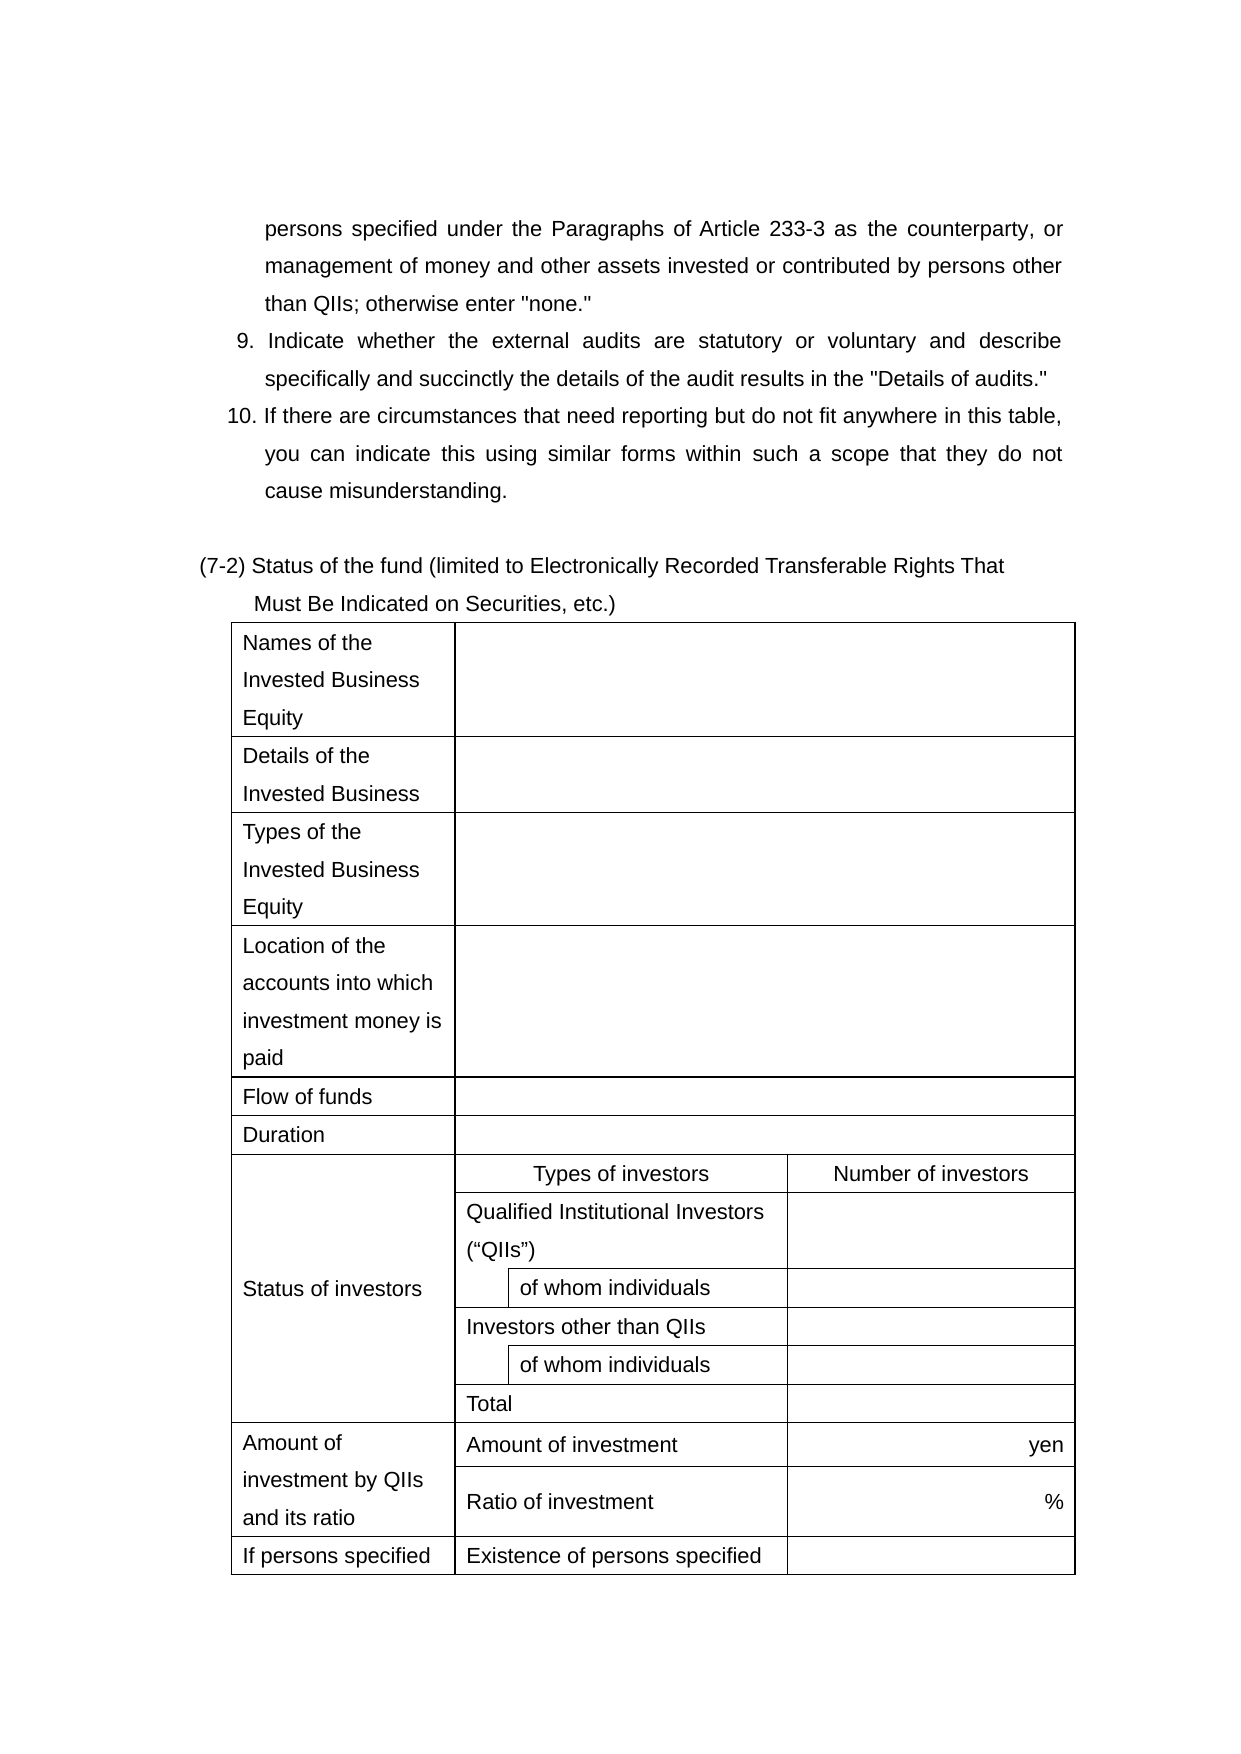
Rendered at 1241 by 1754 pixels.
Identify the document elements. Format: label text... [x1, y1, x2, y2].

table_cell [788, 1385, 1074, 1422]
table_cell Number of investors [788, 1155, 1074, 1192]
table_cell Types of the Invested Business Equity [232, 813, 454, 925]
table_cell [232, 1537, 454, 1574]
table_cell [456, 1537, 787, 1574]
table_cell Flow of funds [232, 1078, 454, 1115]
text 10. If there are circumstances that need reporting but do not fit anywhere in this table, you can indicate this using similar forms within such a scope that they do not cause misunderstanding. [227, 397, 1063, 510]
table_cell [788, 1193, 1074, 1268]
table_cell Duration [232, 1116, 454, 1153]
table_cell [456, 1268, 508, 1307]
table_header [456, 623, 1074, 736]
table_cell Status of investors [232, 1155, 454, 1422]
table_cell % [788, 1467, 1074, 1536]
table_cell of whom individuals [509, 1346, 787, 1384]
table_cell [788, 1346, 1074, 1384]
table_cell [788, 1308, 1074, 1345]
table_cell Types of investors [456, 1155, 787, 1192]
table_cell Location of the accounts into which investment money is paid [232, 926, 454, 1076]
table_cell [788, 1537, 1074, 1574]
table_cell [456, 737, 1074, 812]
table_cell Amount of investment by QIIs and its ratio [232, 1423, 454, 1536]
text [236, 210, 1063, 322]
table_cell Investors other than QIIs [456, 1308, 787, 1345]
table_cell Qualified Institutional Investors (“QIIs”) [456, 1193, 787, 1268]
table_cell Total [456, 1385, 787, 1422]
table_cell yen [788, 1423, 1074, 1466]
table_header Names of the Invested Business Equity [232, 623, 454, 736]
text 9. Indicate whether the external audits are statutory or voluntary and describe specifically and succinctly the details of the audit results in the "Details of audits." [236, 322, 1063, 397]
table_cell [456, 1345, 508, 1384]
table_cell of whom individuals [509, 1269, 787, 1307]
text Must Be Indicated on Securities, etc.) [177, 585, 1063, 622]
table_cell Ratio of investment [456, 1467, 787, 1536]
table_cell [456, 926, 1074, 1076]
table_cell [456, 813, 1074, 925]
table_cell [456, 1116, 1074, 1153]
text (7-2) Status of the fund (limited to Electronically Recorded Transferable Rights That [199, 547, 1063, 585]
table_cell [456, 1078, 1074, 1115]
table_cell Details of the Invested Business [232, 737, 454, 812]
table_cell Amount of investment [456, 1423, 787, 1466]
table_cell [788, 1269, 1074, 1307]
